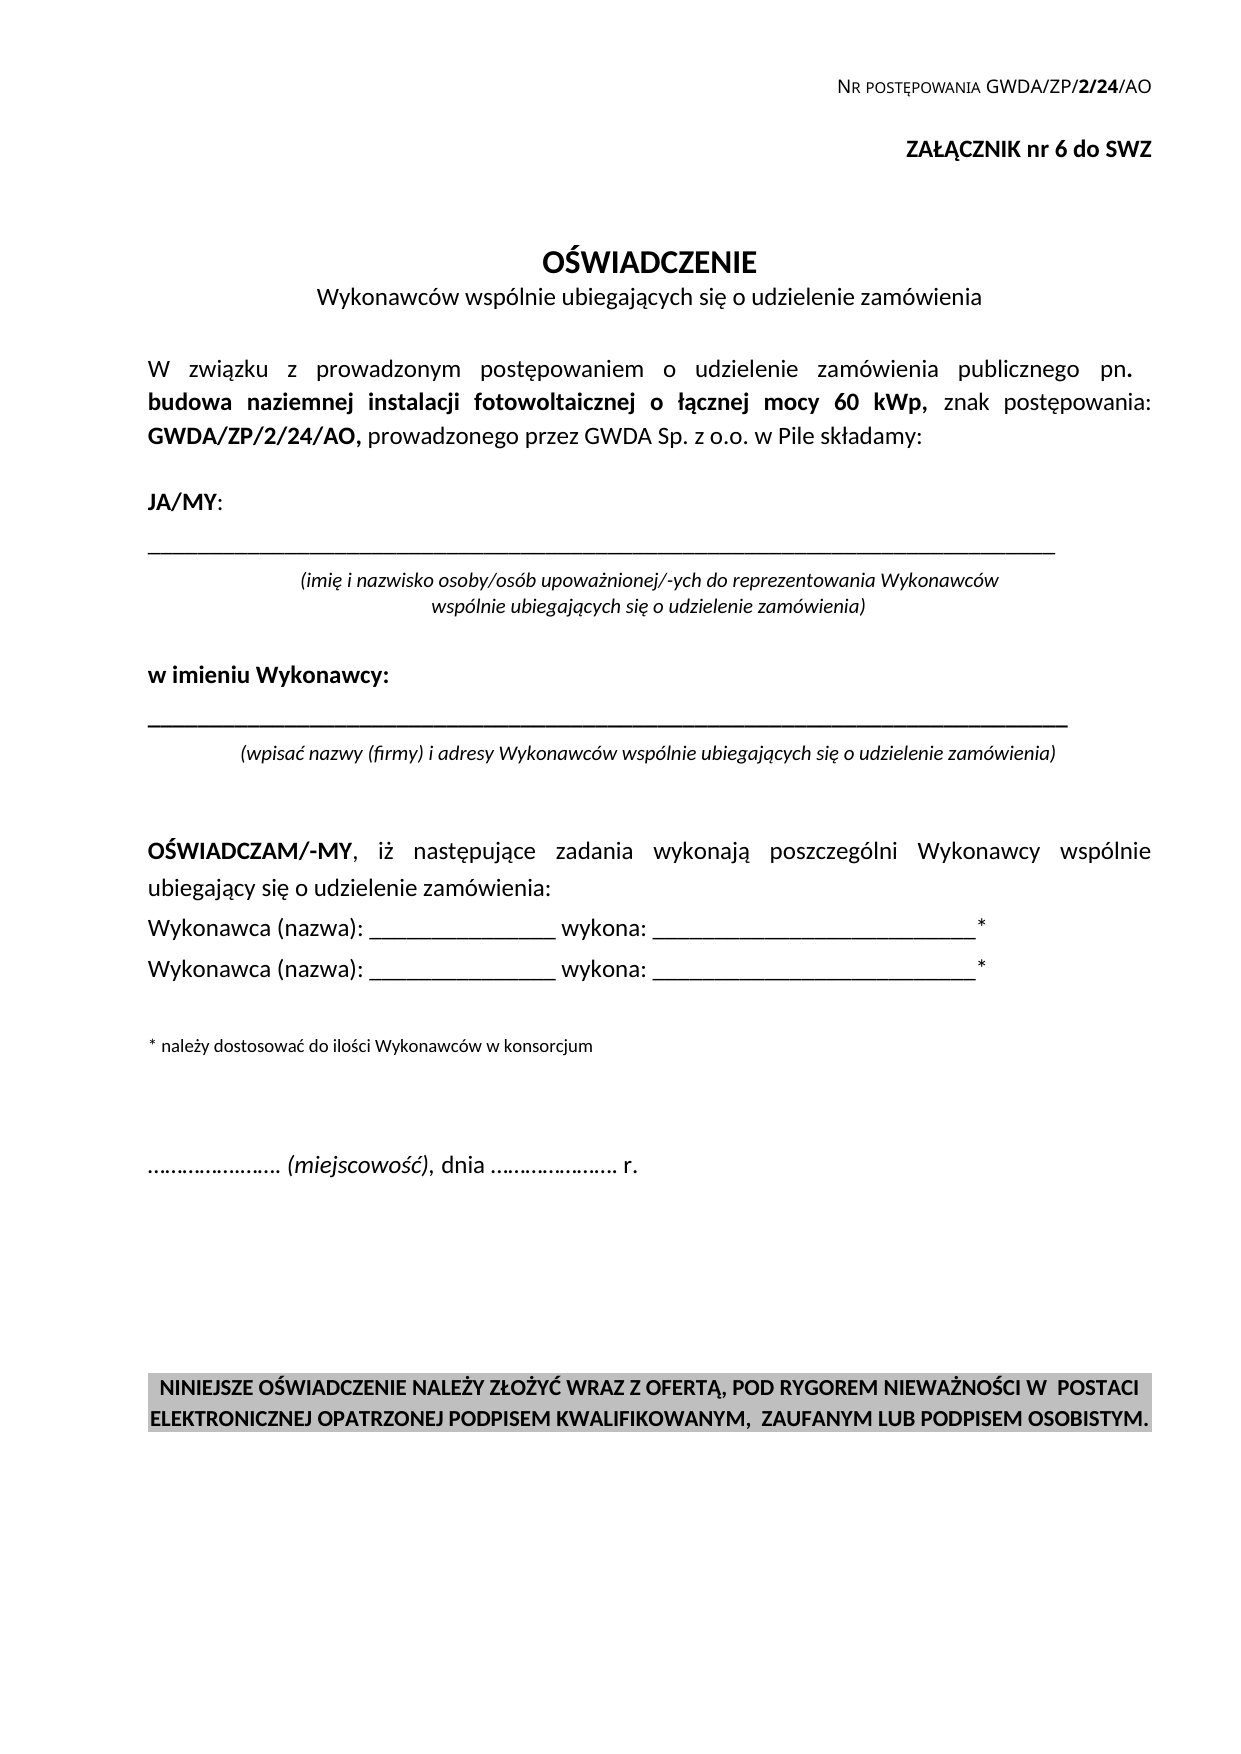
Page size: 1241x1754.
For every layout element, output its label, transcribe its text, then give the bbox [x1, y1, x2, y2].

text JA/MY: [148, 486, 1152, 517]
text ZAŁĄCZNIK nr 6 do SWZ [148, 133, 1152, 163]
text Wykonawca (nazwa): _______________ wykona: __________________________* [148, 953, 1152, 984]
text wspólnie ubiegających się o udzielenie zamówienia) [148, 593, 1152, 618]
text Wykonawców wspólnie ubiegających się o udzielenie zamówienia [148, 282, 1152, 312]
text (wpisać nazwy (firmy) i adresy Wykonawców wspólnie ubiegających się o udzielenie zamówienia) [148, 741, 1152, 766]
text …………….……. (miejscowość), dnia …………………. r. [148, 1149, 1152, 1179]
text w imieniu Wykonawcy: [148, 659, 1152, 689]
text Wykonawca (nazwa): _______________ wykona: __________________________* [148, 912, 1152, 943]
text OŚWIADCZENIE [148, 241, 1152, 282]
text W związku z prowadzonym postępowaniem o udzielenie zamówienia publicznego pn. budowa naziemnej instalacji fotowoltaicznej o łącznej mocy 60 kWp, znak postępowania: GWDA/ZP/2/24/AO, prowadzonego przez GWDA Sp. z o.o. w Pile składamy: [148, 353, 1152, 450]
text OŚWIADCZAM/-MY, iż następujące zadania wykonają poszczególni Wykonawcy wspólnie ubiegający się o udzielenie zamówienia: [148, 835, 1152, 902]
text __________________________________________________________________________ [148, 700, 1152, 730]
text * należy dostosować do ilości Wykonawców w konsorcjum [148, 1035, 1152, 1058]
text (imię i nazwisko osoby/osób upoważnionej/-ych do reprezentowania Wykonawców [148, 567, 1152, 593]
text _________________________________________________________________________ [148, 527, 1152, 557]
text NINIEJSZE OŚWIADCZENIE NALEŻY ZŁOŻYĆ WRAZ Z OFERTĄ, POD RYGOREM NIEWAŻNOŚCI W POSTACI ELEKTRONICZNEJ OPATRZONEJ PODPISEM KWALIFIKOWANYM, ZAUFANYM LUB PODPISEM OSOBISTYM. [148, 1373, 1152, 1432]
